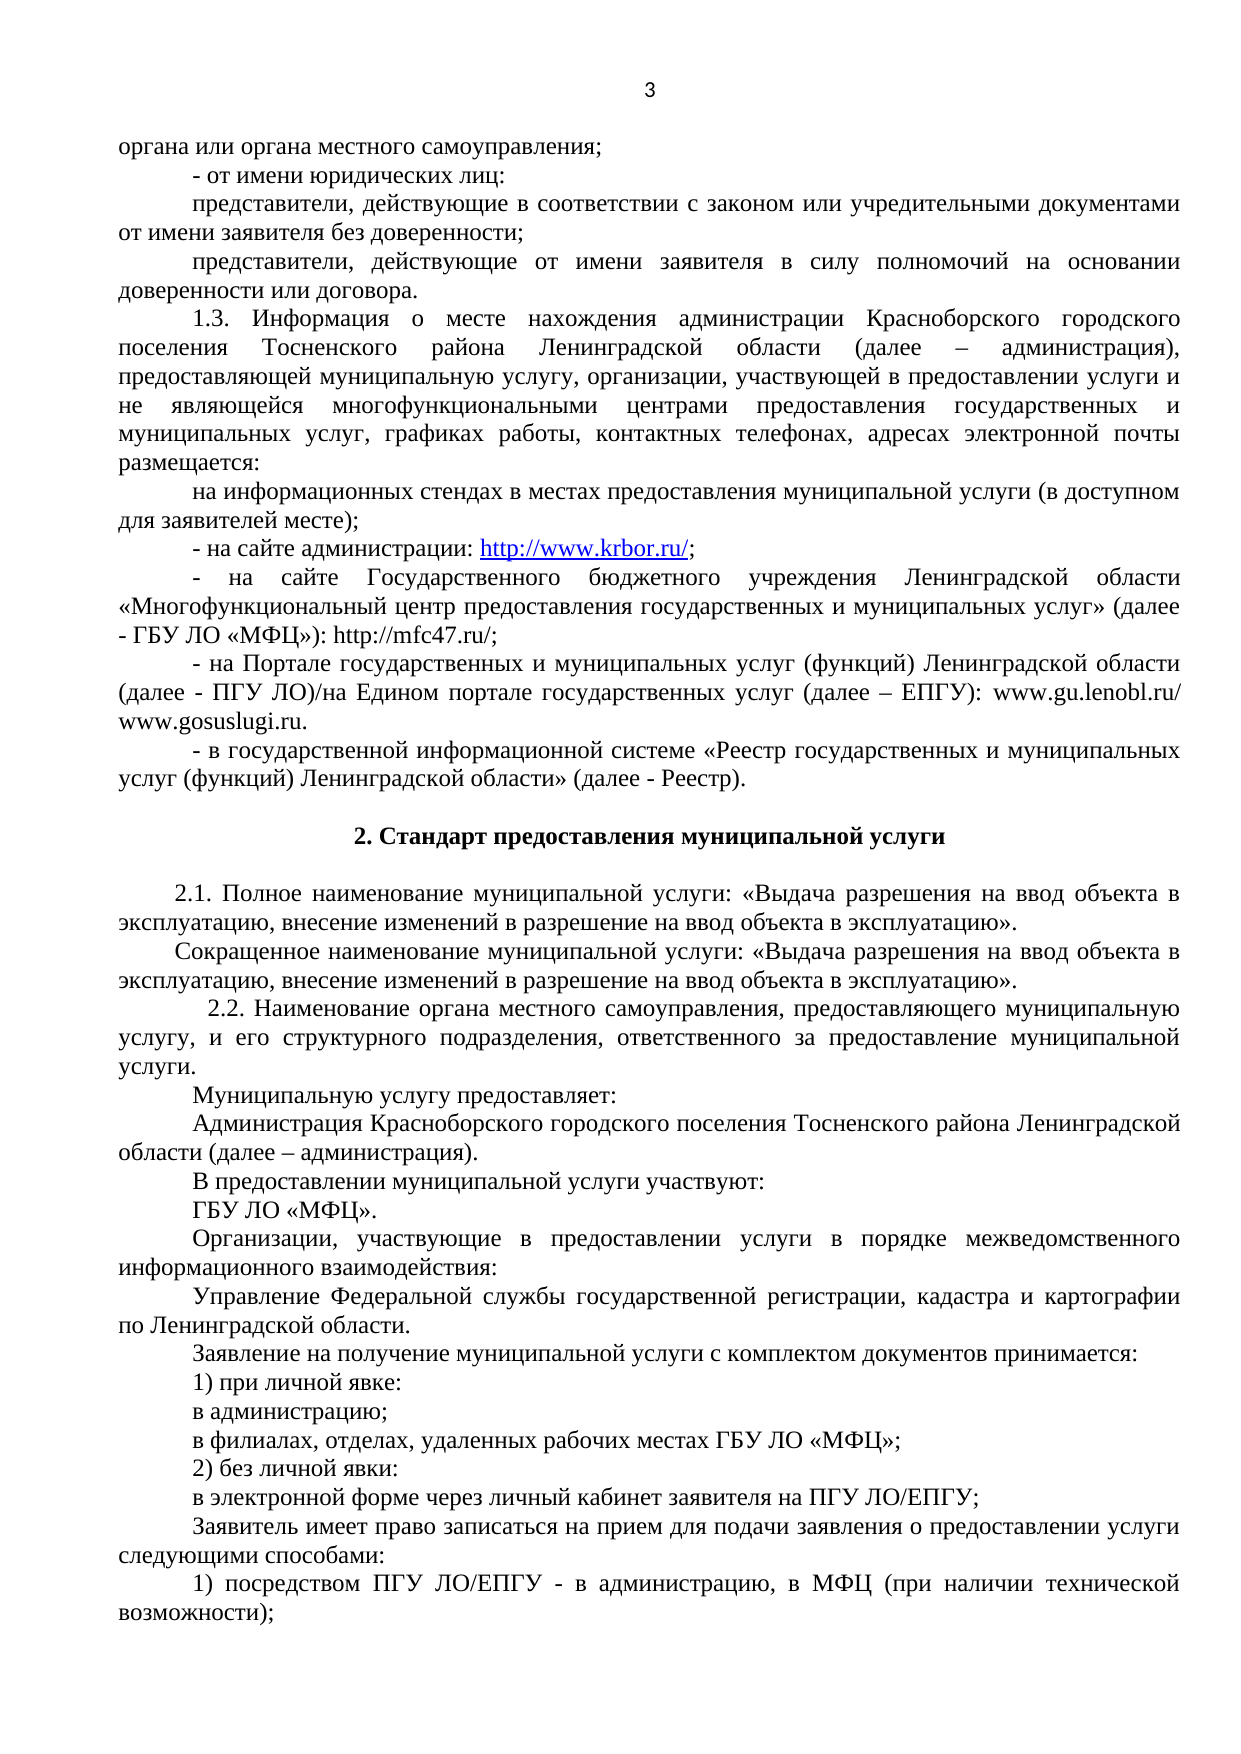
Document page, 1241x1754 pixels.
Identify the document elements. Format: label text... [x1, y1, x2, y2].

text Организации, участвующие в предоставлении услуги в порядке межведомственного информационного взаимодействия: [118, 1223, 1181, 1281]
text 1) посредством ПГУ ЛО/ЕПГУ - в администрацию, в МФЦ (при наличии технической возможности); [118, 1568, 1181, 1626]
text 2.1. Полное наименование муниципальной услуги: «Выдача разрешения на ввод объекта в эксплуатацию, внесение изменений в разрешение на ввод объекта в эксплуатацию». [118, 878, 1181, 936]
text Муниципальную услугу предоставляет: [118, 1080, 1181, 1108]
text в филиалах, отделах, удаленных рабочих местах ГБУ ЛО «МФЦ»; [118, 1425, 1181, 1453]
text представители, действующие в соответствии с законом или учредительными документами от имени заявителя без доверенности; [118, 188, 1181, 246]
text ГБУ ЛО «МФЦ». [118, 1195, 1181, 1223]
text на информационных стендах в местах предоставления муниципальной услуги (в доступном для заявителей месте); [118, 476, 1181, 533]
text 2. Стандарт предоставления муниципальной услуги [118, 821, 1181, 850]
text - на Портале государственных и муниципальных услуг (функций) Ленинградской области (далее - ПГУ ЛО)/на Едином портале государственных услуг (далее – ЕПГУ): www.gu.lenobl.ru/ www.gosuslugi.ru. [118, 648, 1181, 735]
text - на сайте администрации: http://www.krbor.ru/; [118, 533, 1181, 562]
text 1.3. Информация о месте нахождения администрации Красноборского городского поселения Тосненского района Ленинградской области (далее – администрация), предоставляющей муниципальную услугу, организации, участвующей в предоставлении услуги и не являющейся многофункциональными центрами предоставления государственных и муниципальных услуг, графиках работы, контактных телефонах, адресах электронной почты размещается: [118, 303, 1181, 476]
text - в государственной информационной системе «Реестр государственных и муниципальных услуг (функций) Ленинградской области» (далее - Реестр). [118, 735, 1181, 792]
text в электронной форме через личный кабинет заявителя на ПГУ ЛО/ЕПГУ; [118, 1482, 1181, 1511]
text Управление Федеральной службы государственной регистрации, кадастра и картографии по Ленинградской области. [118, 1281, 1181, 1338]
text Администрация Красноборского городского поселения Тосненского района Ленинградской области (далее – администрация). [118, 1108, 1181, 1166]
text - от имени юридических лиц: [118, 160, 1181, 188]
text 1) при личной явке: [118, 1367, 1181, 1396]
text представители, действующие от имени заявителя в силу полномочий на основании доверенности или договора. [118, 246, 1181, 303]
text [118, 131, 1181, 160]
text в администрацию; [118, 1396, 1181, 1425]
text Заявление на получение муниципальной услуги с комплектом документов принимается: [118, 1338, 1181, 1367]
text 2) без личной явки: [118, 1453, 1181, 1482]
text 2.2. Наименование органа местного самоуправления, предоставляющего муниципальную услугу, и его структурного подразделения, ответственного за предоставление муниципальной услуги. [118, 993, 1181, 1080]
text В предоставлении муниципальной услуги участвуют: [118, 1166, 1181, 1195]
text Сокращенное наименование муниципальной услуги: «Выдача разрешения на ввод объекта в эксплуатацию, внесение изменений в разрешение на ввод объекта в эксплуатацию». [118, 936, 1181, 993]
text - на сайте Государственного бюджетного учреждения Ленинградской области «Многофункциональный центр предоставления государственных и муниципальных услуг» (далее - ГБУ ЛО «МФЦ»): http://mfc47.ru/; [118, 562, 1181, 648]
text Заявитель имеет право записаться на прием для подачи заявления о предоставлении услуги следующими способами: [118, 1511, 1181, 1568]
